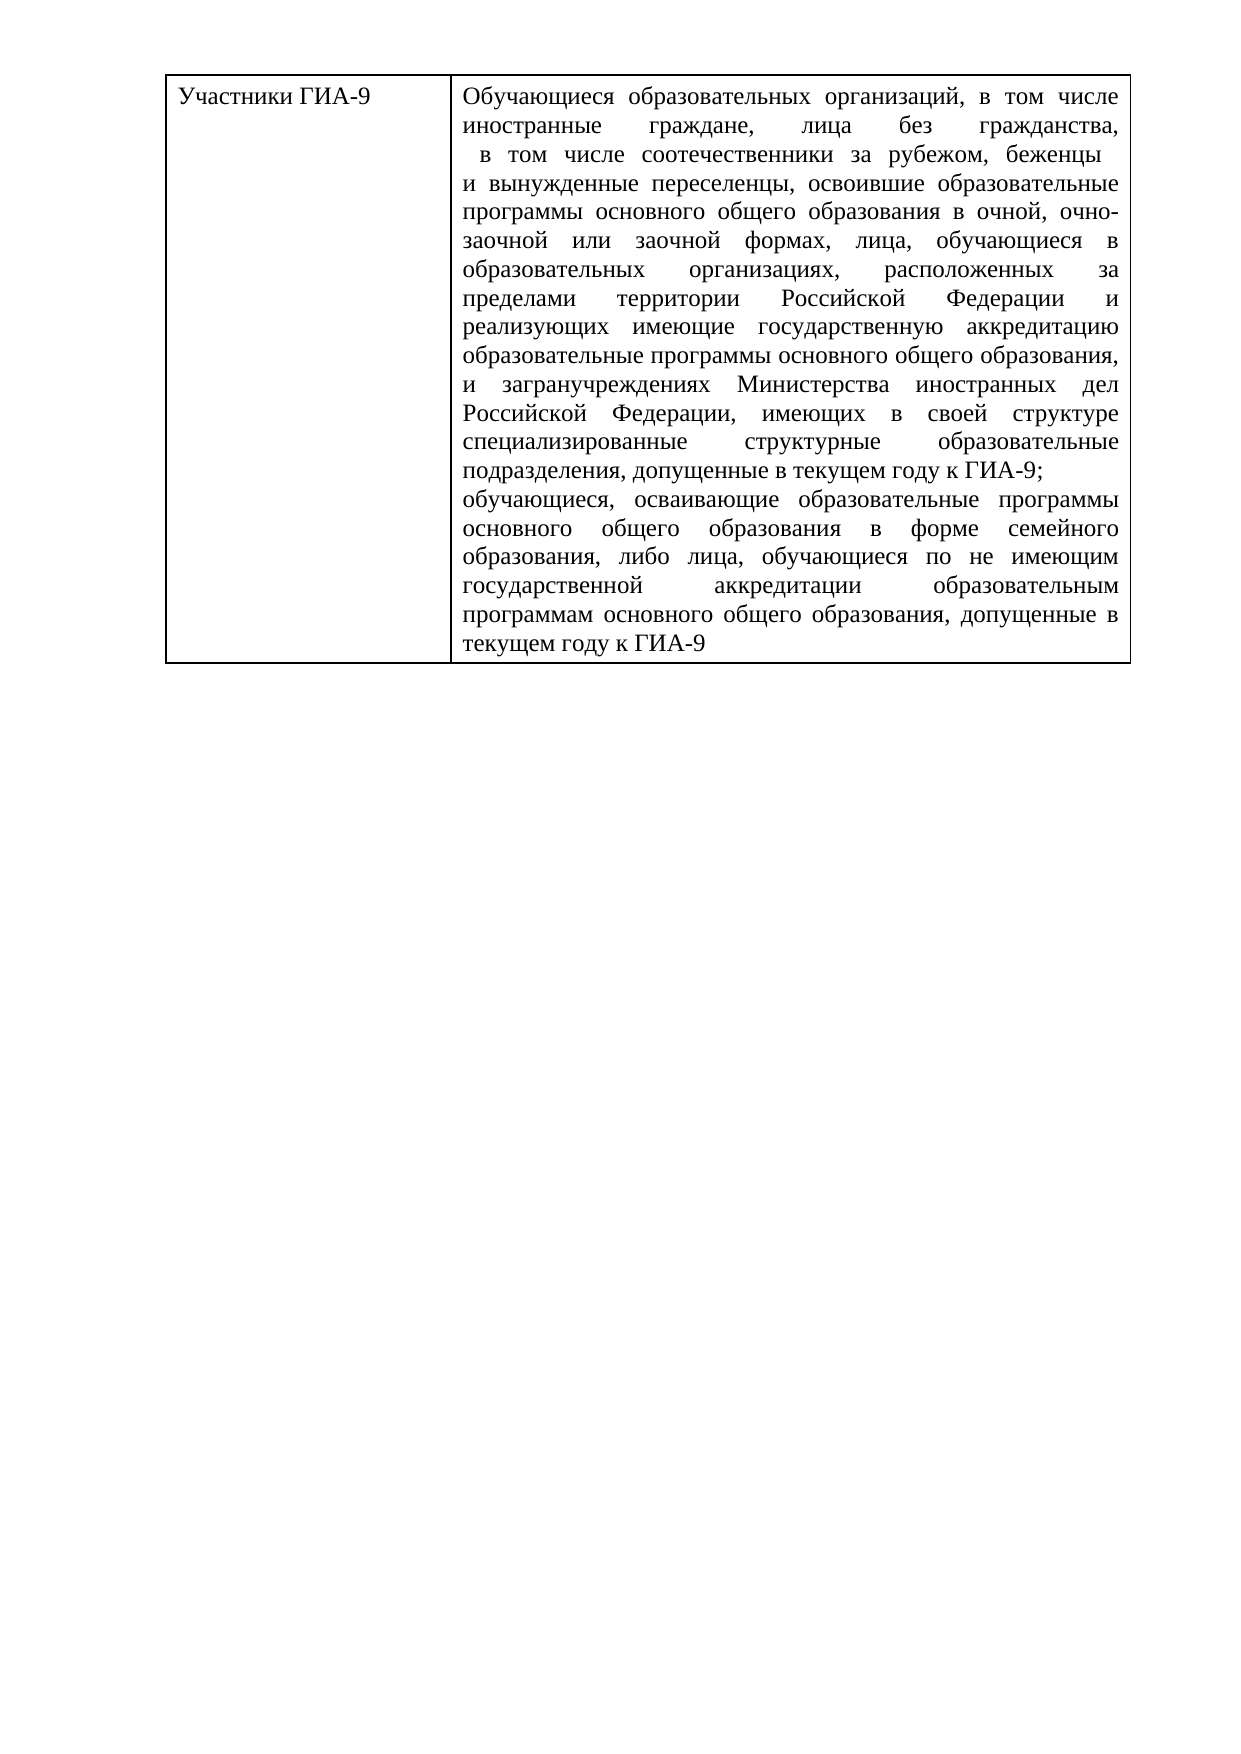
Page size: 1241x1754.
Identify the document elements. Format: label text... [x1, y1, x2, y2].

table_cell Обучающиеся образовательных организаций, в том числе иностранные граждане, лица без гражданства, в том числе соотечественники за рубежом, беженцы и вынужденные переселенцы, освоившие образовательные программы основного общего образования в очной, очно-заочной или заочной формах, лица, обучающиеся в образовательных организациях, расположенных за пределами территории Российской Федерации и реализующих имеющие государственную аккредитацию образовательные программы основного общего образования, и загранучреждениях Министерства иностранных дел Российской Федерации, имеющих в своей структуре специализированные структурные образовательные подразделения, допущенные в текущем году к ГИА-9; обучающиеся, осваивающие образовательные программы основного общего образования в форме семейного образования, либо лица, обучающиеся по не имеющим государственной аккредитации образовательным программам основного общего образования, допущенные в текущем году к ГИА-9 [452, 76, 1130, 662]
table_cell Участники ГИА-9 [167, 76, 450, 662]
